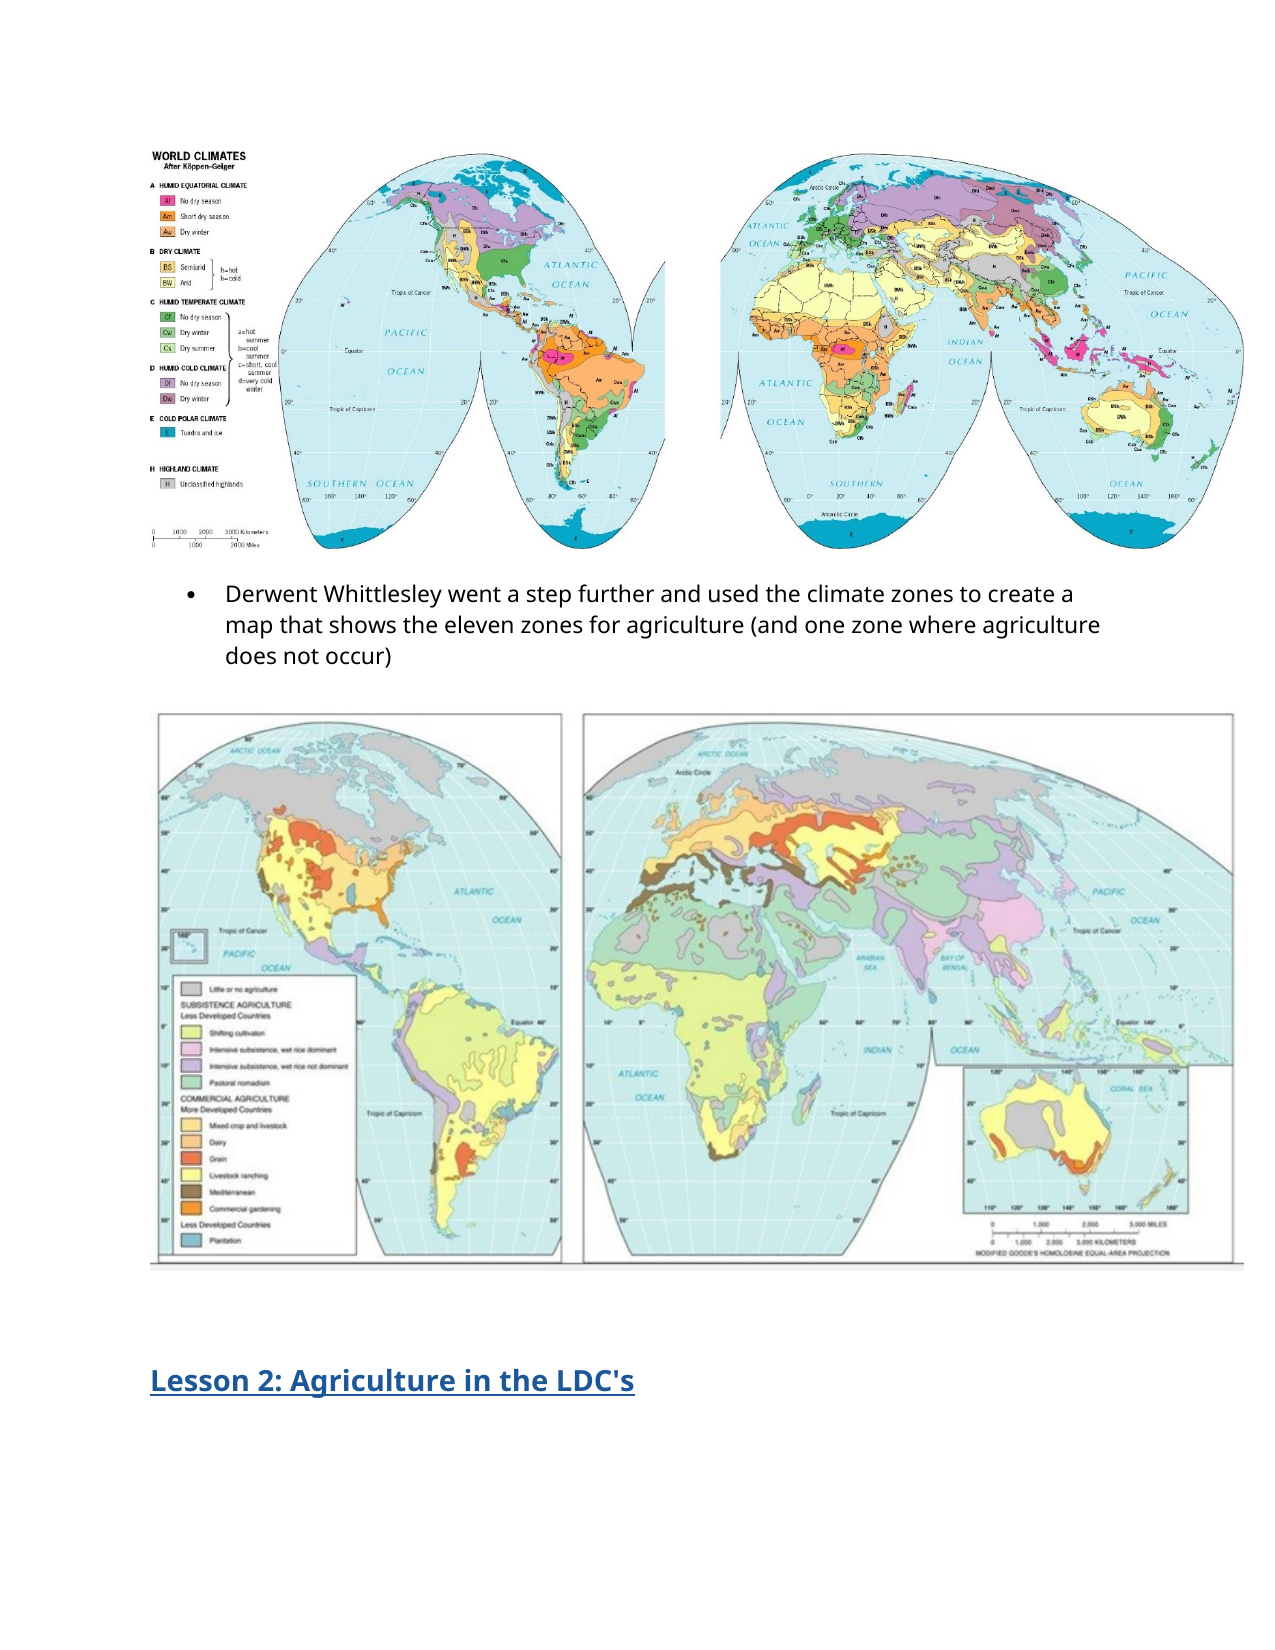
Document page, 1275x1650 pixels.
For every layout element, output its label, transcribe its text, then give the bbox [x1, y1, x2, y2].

subtitle Lesson 2: Agriculture in the LDC's [150, 1360, 1125, 1400]
list Derwent Whittlesley went a step further and used the climate zones to create a map that shows the eleven zones for agriculture (and one zone where agriculture does not occur) [187, 578, 1125, 671]
picture [150, 700, 1244, 1271]
picture [150, 150, 1244, 549]
